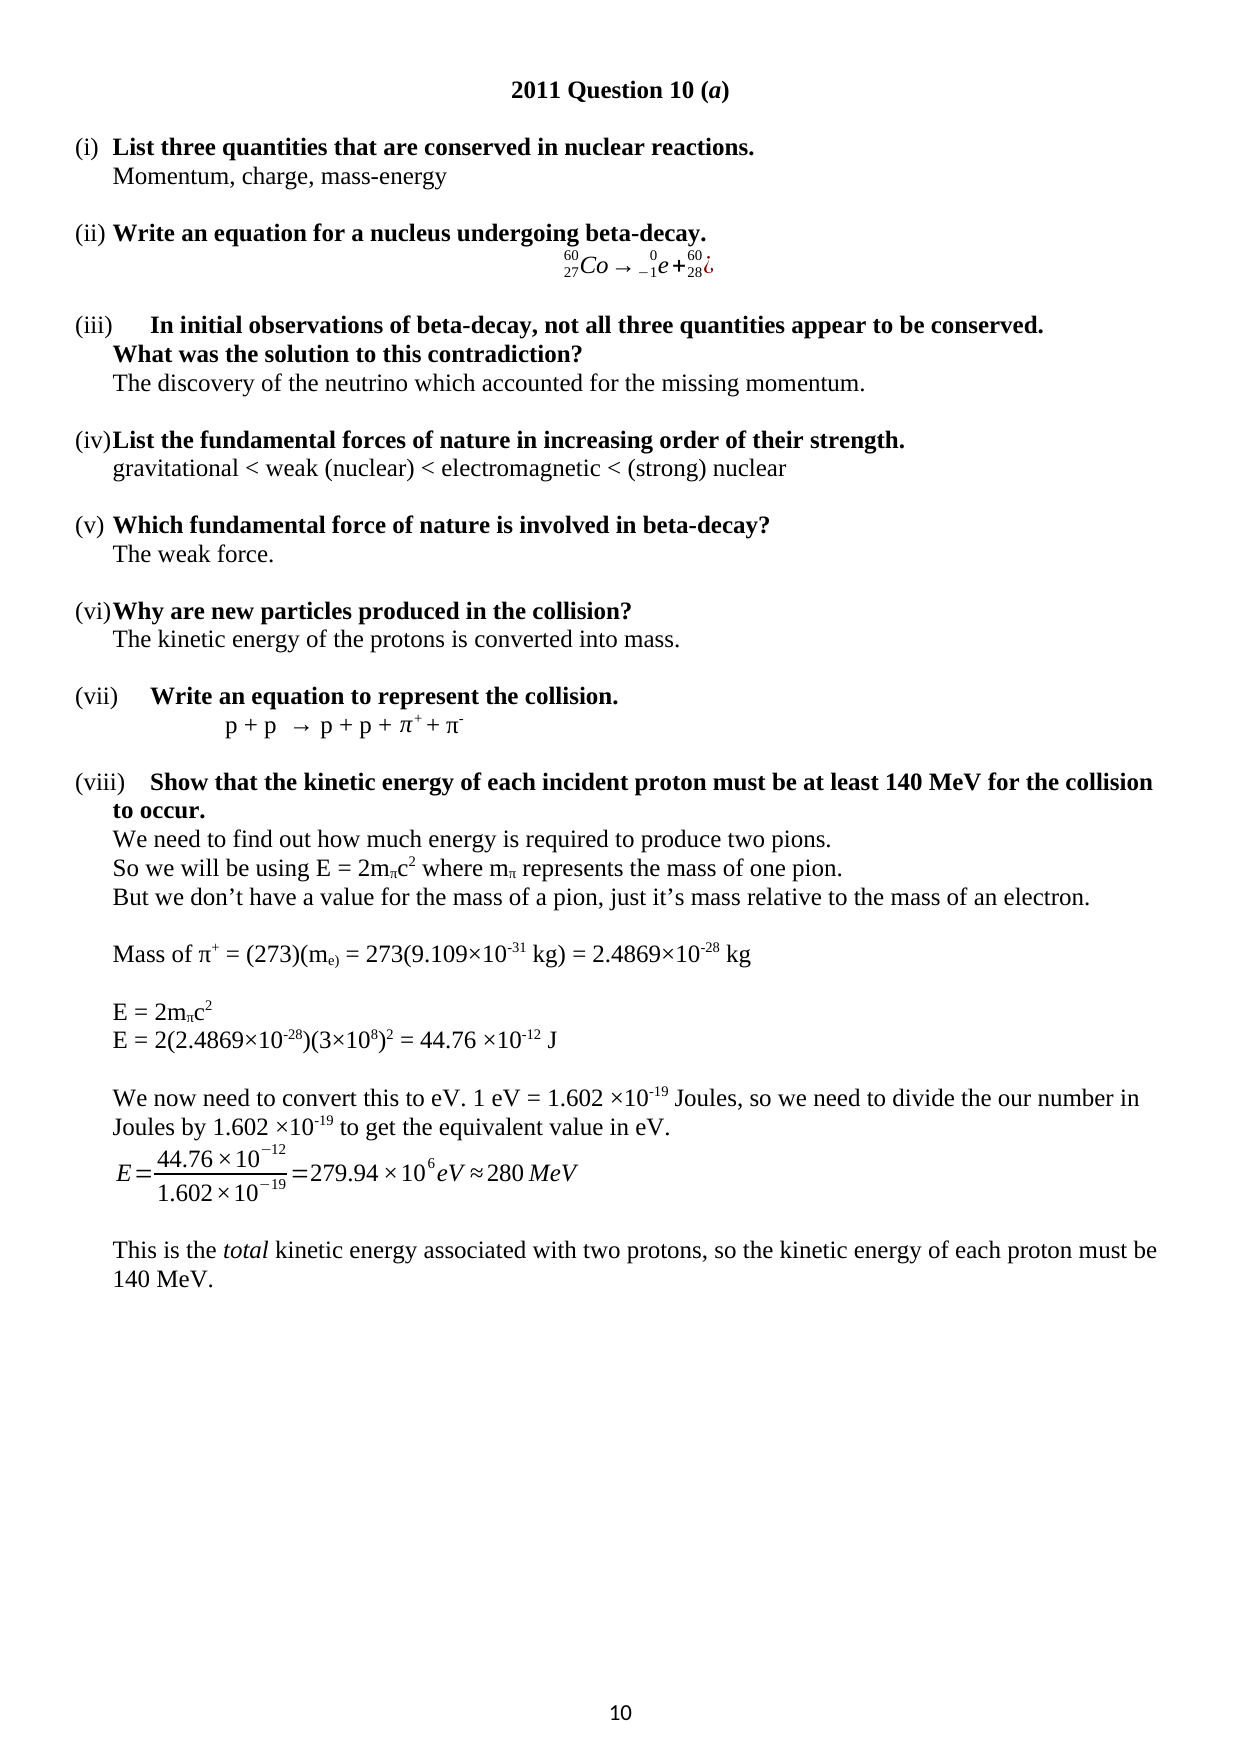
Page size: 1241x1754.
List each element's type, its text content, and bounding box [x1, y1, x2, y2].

text So we will be using E = 2mπc2 where mπ represents the mass of one pion. [112, 853, 1165, 882]
list Which fundamental force of nature is involved in beta-decay? [75, 510, 1165, 539]
text Momentum, charge, mass-energy [112, 161, 1165, 218]
text We need to find out how much energy is required to produce two pions. [112, 824, 1165, 853]
list Show that the kinetic energy of each incident proton must be at least 140 MeV for the collision to occur. [75, 767, 1165, 824]
text This is the total kinetic energy associated with two protons, so the kinetic energy of each proton must be 140 MeV. [112, 1235, 1165, 1293]
text p + p p + p + + + π- [150, 710, 1165, 767]
text But we don’t have a value for the mass of a pion, just it’s mass relative to the mass of an electron. [112, 882, 1165, 911]
text E = 2mπc2 [112, 997, 1165, 1026]
text 2011 Question 10 (a) [75, 75, 1165, 104]
text The kinetic energy of the protons is converted into mass. [112, 624, 1165, 681]
text E = 2(2.4869×10-28)(3×108)2 = 44.76 ×10-12 J [112, 1026, 1165, 1054]
list In initial observations of beta-decay, not all three quantities appear to be conserved. [75, 310, 1165, 339]
list List the fundamental forces of nature in increasing order of their strength. [75, 425, 1165, 453]
list Write an equation to represent the collision. [75, 681, 1165, 710]
list List three quantities that are conserved in nuclear reactions. [75, 132, 1165, 161]
text The discovery of the neutrino which accounted for the missing momentum. [112, 368, 1165, 425]
text The weak force. [112, 539, 1165, 596]
text Mass of π+ = (273)(me) = 273(9.109×10-31 kg) = 2.4869×10-28 kg [112, 939, 1165, 968]
list Why are new particles produced in the collision? [75, 596, 1165, 624]
list Write an equation for a nucleus undergoing beta-decay. [75, 218, 1165, 247]
text We now need to convert this to eV. 1 eV = 1.602 ×10-19 Joules, so we need to divide the our number in Joules by 1.602 ×10-19 to get the equivalent value in eV. [112, 1083, 1165, 1141]
text What was the solution to this contradiction? [112, 339, 1165, 368]
text gravitational < weak (nuclear) < electromagnetic < (strong) nuclear [112, 453, 1165, 510]
